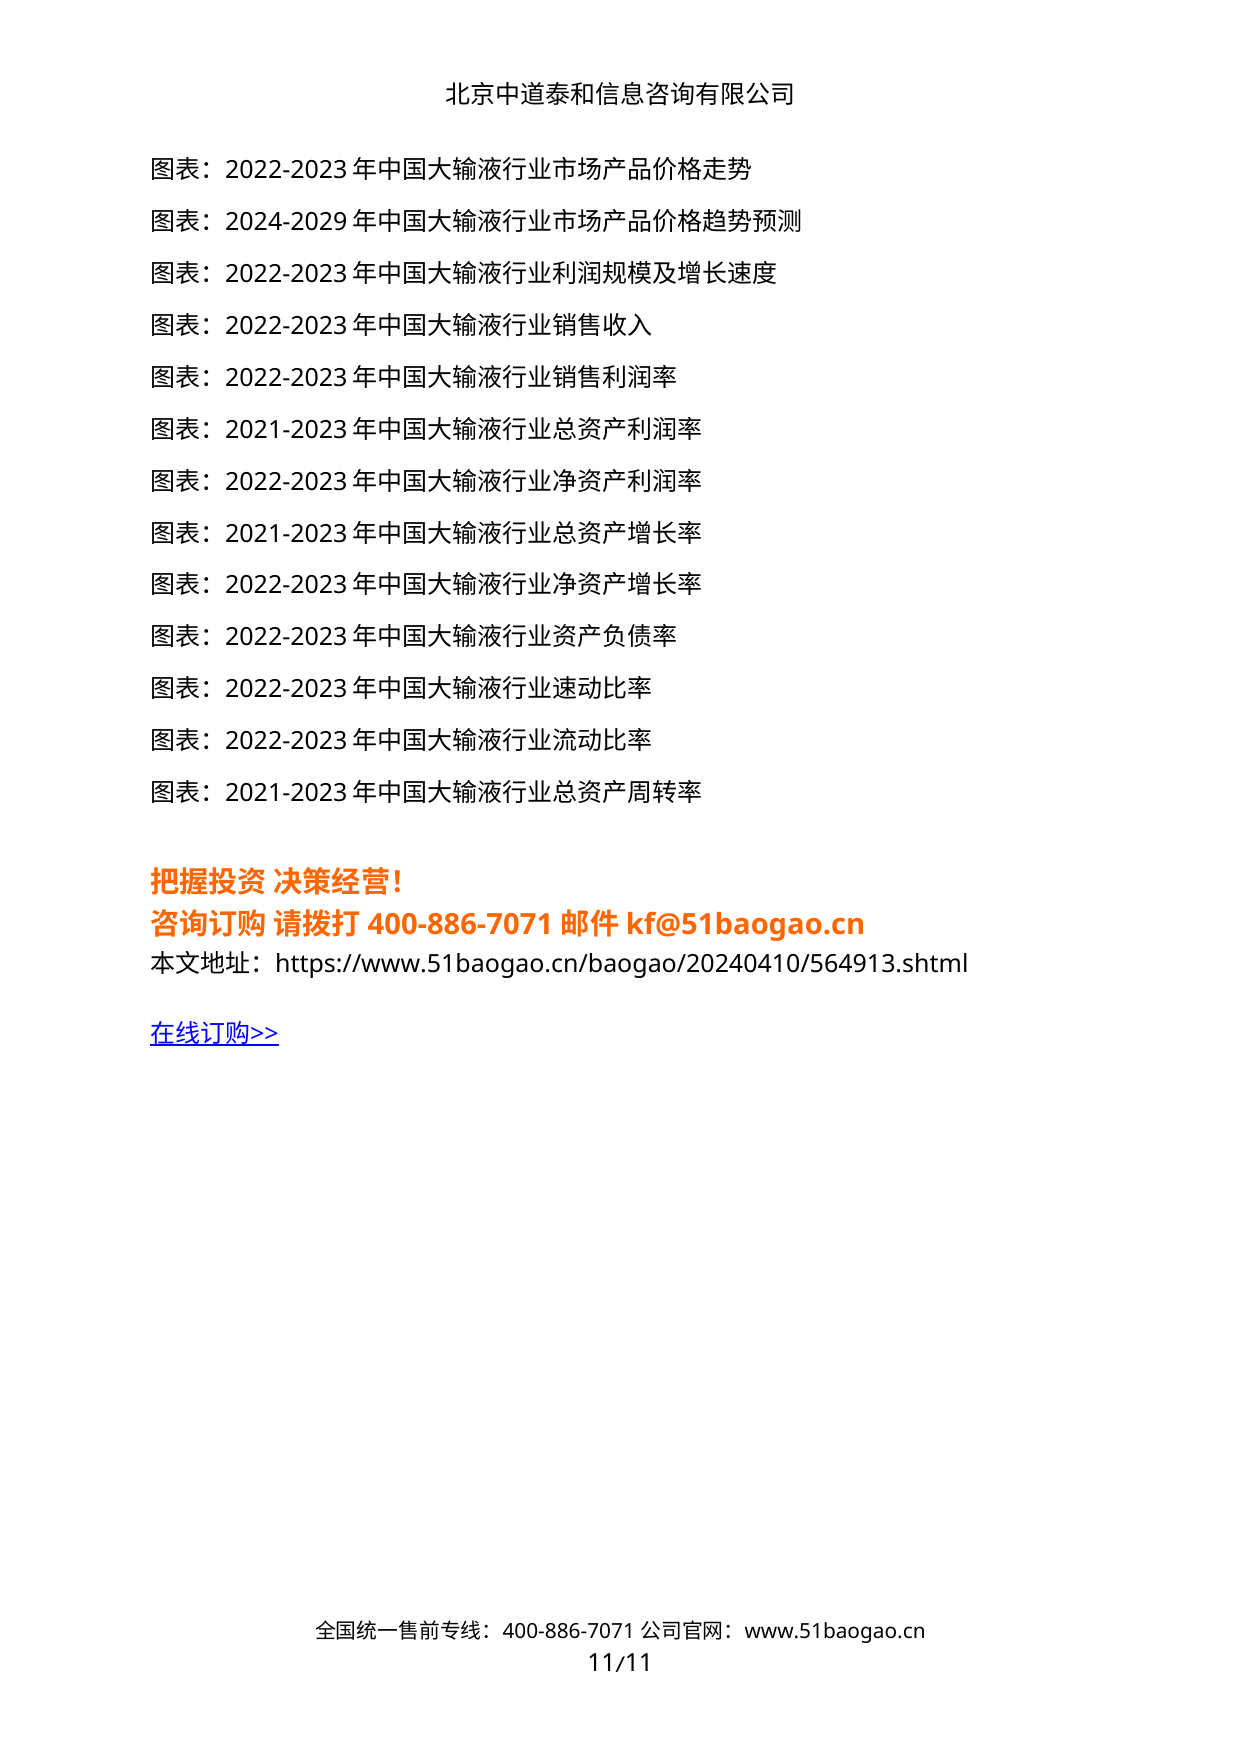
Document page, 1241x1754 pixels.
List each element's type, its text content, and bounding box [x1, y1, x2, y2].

text 图表：2024-2029年中国大输液行业市场产品价格趋势预测 [150, 202, 1090, 238]
text 图表：2022-2023年中国大输液行业流动比率 [150, 721, 1090, 757]
text 图表：2022-2023年中国大输液行业速动比率 [150, 669, 1090, 705]
text 图表：2022-2023年中国大输液行业净资产增长率 [150, 565, 1090, 601]
text 图表：2022-2023年中国大输液行业销售利润率 [150, 357, 1090, 394]
text 把握投资 决策经营！咨询订购 请拨打 400-886-7071 邮件 kf@51baogao.cn本文地址：https://www.51baogao.cn/baogao/20240410/564913.shtml [150, 824, 1090, 979]
text 图表：2022-2023年中国大输液行业利润规模及增长速度 [150, 254, 1090, 290]
text 图表：2021-2023年中国大输液行业总资产周转率 [150, 772, 1090, 809]
text 图表：2022-2023年中国大输液行业净资产利润率 [150, 461, 1090, 497]
text 在线订购>> [150, 979, 1090, 1050]
text 图表：2022-2023年中国大输液行业资产负债率 [150, 617, 1090, 653]
text 图表：2022-2023年中国大输液行业市场产品价格走势 [150, 150, 1090, 186]
text 图表：2021-2023年中国大输液行业总资产增长率 [150, 513, 1090, 549]
text 图表：2021-2023年中国大输液行业总资产利润率 [150, 409, 1090, 446]
text 图表：2022-2023年中国大输液行业销售收入 [150, 306, 1090, 342]
